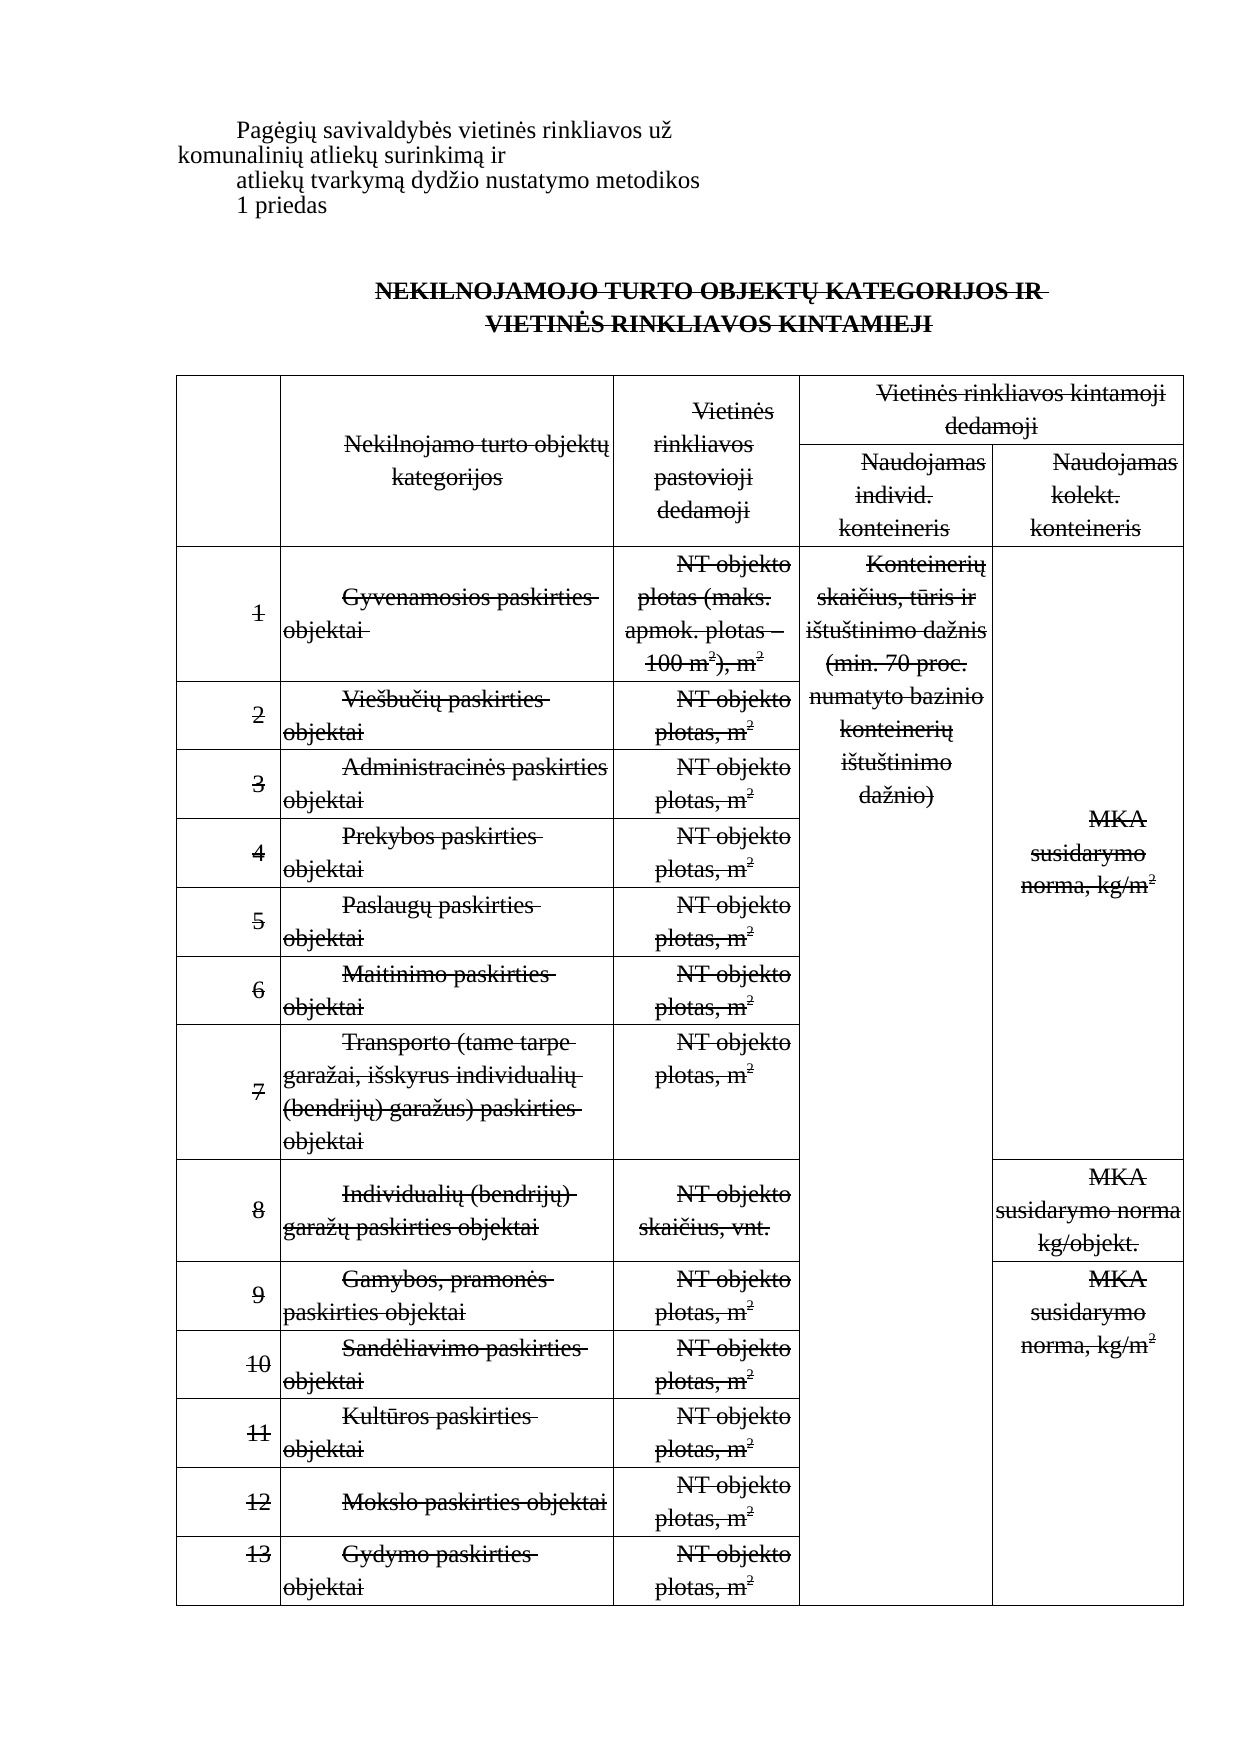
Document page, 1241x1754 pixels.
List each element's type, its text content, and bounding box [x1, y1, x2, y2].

table_cell 4 [177, 819, 280, 887]
table_cell Gamybos, pramonės paskirties objektai [281, 1262, 613, 1329]
text Pagėgių savivaldybės vietinės rinkliavos už komunalinių atliekų surinkimą ir [177, 118, 1181, 168]
table_cell MKA susidarymo norma, kg/m2 [993, 547, 1183, 1159]
table_cell 2 [177, 682, 280, 749]
table_cell NT objekto plotas, m2 [614, 1025, 799, 1159]
text atliekų tvarkymą dydžio nustatymo metodikos [177, 168, 1181, 193]
table_cell NT objekto skaičius, vnt. [614, 1160, 799, 1261]
table_cell Paslaugų paskirties objektai [281, 888, 613, 956]
table_cell 8 [177, 1160, 280, 1261]
table_cell Konteinerių skaičius, tūris ir ištuštinimo dažnis (min. 70 proc. numatyto bazinio konteinerių ištuštinimo dažnio) [800, 547, 992, 1604]
table_cell MKA susidarymo norma kg/objekt. [993, 1160, 1183, 1261]
table_cell Prekybos paskirties objektai [281, 819, 613, 887]
table_cell Naudojamas individ. konteineris [800, 445, 992, 546]
table_cell Gyvenamosios paskirties objektai [281, 547, 613, 681]
table_header Vietinės rinkliavos pastovioji dedamoji [614, 376, 799, 546]
table_cell Naudojamas kolekt. konteineris [993, 445, 1183, 546]
table_cell 10 [177, 1331, 280, 1398]
table_cell 3 [177, 750, 280, 818]
text VIETINĖS RINKLIAVOS KINTAMIEJI [177, 309, 1181, 338]
table_cell 11 [177, 1399, 280, 1467]
table_cell Maitinimo paskirties objektai [281, 957, 613, 1024]
table_cell 12 [177, 1468, 280, 1536]
table_cell NT objekto plotas, m2 [614, 1262, 799, 1329]
text 1 priedas [177, 193, 1181, 218]
table_cell Sandėliavimo paskirties objektai [281, 1331, 613, 1398]
table_cell Mokslo paskirties objektai [281, 1468, 613, 1536]
table_cell Individualių (bendrijų) garažų paskirties objektai [281, 1160, 613, 1261]
table_cell NT objekto plotas, m2 [614, 750, 799, 818]
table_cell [614, 1537, 799, 1604]
table_cell 7 [177, 1025, 280, 1159]
table_cell 1 [177, 547, 280, 681]
table_cell NT objekto plotas, m2 [614, 682, 799, 749]
table_cell Administracinės paskirties objektai [281, 750, 613, 818]
table_header Nekilnojamo turto objektų kategorijos [281, 376, 613, 546]
table_cell MKA susidarymo norma, kg/m2 [993, 1262, 1183, 1604]
table_header Vietinės rinkliavos kintamoji dedamoji [800, 376, 1183, 444]
table_cell NT objekto plotas, m2 [614, 957, 799, 1024]
table_cell Viešbučių paskirties objektai [281, 682, 613, 749]
table_header [177, 376, 280, 546]
table_cell NT objekto plotas, m2 [614, 888, 799, 956]
table_cell Gydymo paskirties objektai [281, 1537, 613, 1604]
table_cell Transporto (tame tarpe garažai, išskyrus individualių (bendrijų) garažus) paskirties objektai [281, 1025, 613, 1159]
text NEKILNOJAMOJO TURTO OBJEKTŲ KATEGORIJOS IR [177, 276, 1181, 305]
table_cell NT objekto plotas (maks. apmok. plotas – 100 m2), m2 [614, 547, 799, 681]
table_cell 13 [177, 1537, 280, 1604]
table_cell NT objekto plotas, m2 [614, 1331, 799, 1398]
table_cell NT objekto plotas, m2 [614, 1468, 799, 1536]
table_cell 6 [177, 957, 280, 1024]
table_cell 9 [177, 1262, 280, 1329]
table_cell NT objekto plotas, m2 [614, 819, 799, 887]
table_cell NT objekto plotas, m2 [614, 1399, 799, 1467]
table_cell 5 [177, 888, 280, 956]
table_cell Kultūros paskirties objektai [281, 1399, 613, 1467]
